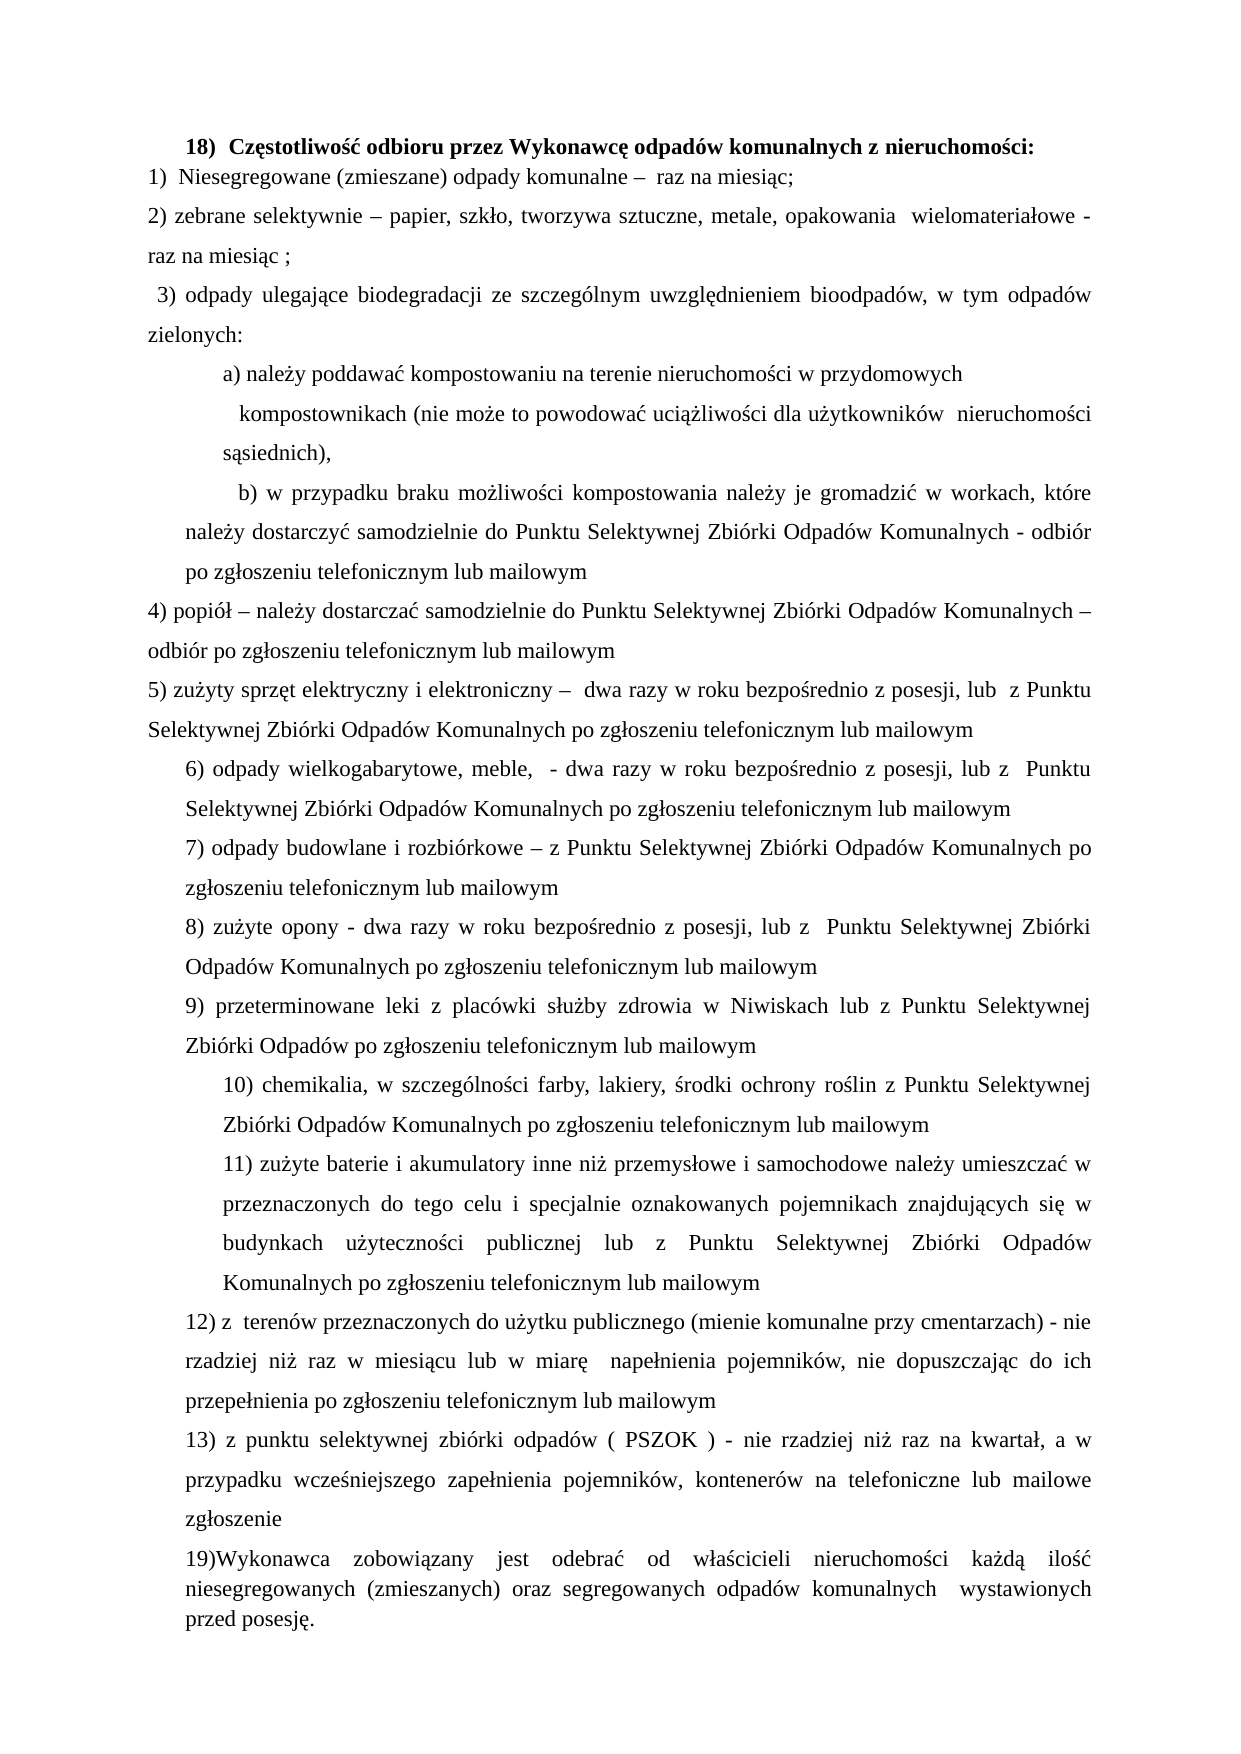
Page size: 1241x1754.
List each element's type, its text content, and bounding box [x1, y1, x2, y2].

list Częstotliwość odbioru przez Wykonawcę odpadów komunalnych z nieruchomości: [185, 133, 1093, 159]
text 12) z terenów przeznaczonych do użytku publicznego (mienie komunalne przy cmentarzach) - nie rzadziej niż raz w miesiącu lub w miarę napełnienia pojemników, nie dopuszczając do ich przepełnienia po zgłoszeniu telefonicznym lub mailowym [185, 1308, 1093, 1413]
text 4) popiół – należy dostarczać samodzielnie do Punktu Selektywnej Zbiórki Odpadów Komunalnych – odbiór po zgłoszeniu telefonicznym lub mailowym [148, 597, 1093, 663]
text 13) z punktu selektywnej zbiórki odpadów ( PSZOK ) - nie rzadziej niż raz na kwartał, a w przypadku wcześniejszego zapełnienia pojemników, kontenerów na telefoniczne lub mailowe zgłoszenie [185, 1426, 1093, 1532]
text kompostownikach (nie może to powodować uciążliwości dla użytkowników nieruchomości sąsiednich), [207, 400, 1093, 466]
text 11) zużyte baterie i akumulatory inne niż przemysłowe i samochodowe należy umieszczać w przeznaczonych do tego celu i specjalnie oznakowanych pojemnikach znajdujących się w budynkach użyteczności publicznej lub z Punktu Selektywnej Zbiórki Odpadów Komunalnych po zgłoszeniu telefonicznym lub mailowym [223, 1150, 1093, 1295]
text 19)Wykonawca zobowiązany jest odebrać od właścicieli nieruchomości każdą ilość niesegregowanych (zmieszanych) oraz segregowanych odpadów komunalnych wystawionych przed posesję. [185, 1545, 1093, 1632]
text 3) odpady ulegające biodegradacji ze szczególnym uwzględnieniem bioodpadów, w tym odpadów zielonych: [148, 282, 1093, 347]
text a) należy poddawać kompostowaniu na terenie nieruchomości w przydomowych [223, 361, 1093, 387]
text 7) odpady budowlane i rozbiórkowe – z Punktu Selektywnej Zbiórki Odpadów Komunalnych po zgłoszeniu telefonicznym lub mailowym [185, 834, 1093, 900]
text 6) odpady wielkogabarytowe, meble, - dwa razy w roku bezpośrednio z posesji, lub z Punktu Selektywnej Zbiórki Odpadów Komunalnych po zgłoszeniu telefonicznym lub mailowym [185, 755, 1093, 821]
text 8) zużyte opony - dwa razy w roku bezpośrednio z posesji, lub z Punktu Selektywnej Zbiórki Odpadów Komunalnych po zgłoszeniu telefonicznym lub mailowym [185, 913, 1093, 979]
text 1) Niesegregowane (zmieszane) odpady komunalne – raz na miesiąc; [148, 163, 1093, 189]
text 9) przeterminowane leki z placówki służby zdrowia w Niwiskach lub z Punktu Selektywnej Zbiórki Odpadów po zgłoszeniu telefonicznym lub mailowym [185, 992, 1093, 1058]
text 5) zużyty sprzęt elektryczny i elektroniczny – dwa razy w roku bezpośrednio z posesji, lub z Punktu Selektywnej Zbiórki Odpadów Komunalnych po zgłoszeniu telefonicznym lub mailowym [148, 676, 1093, 742]
text 2) zebrane selektywnie – papier, szkło, tworzywa sztuczne, metale, opakowania wielomateriałowe - raz na miesiąc ; [148, 203, 1093, 268]
text b) w przypadku braku możliwości kompostowania należy je gromadzić w workach, które należy dostarczyć samodzielnie do Punktu Selektywnej Zbiórki Odpadów Komunalnych - odbiór po zgłoszeniu telefonicznym lub mailowym [185, 479, 1093, 584]
text 10) chemikalia, w szczególności farby, lakiery, środki ochrony roślin z Punktu Selektywnej Zbiórki Odpadów Komunalnych po zgłoszeniu telefonicznym lub mailowym [223, 1071, 1093, 1137]
